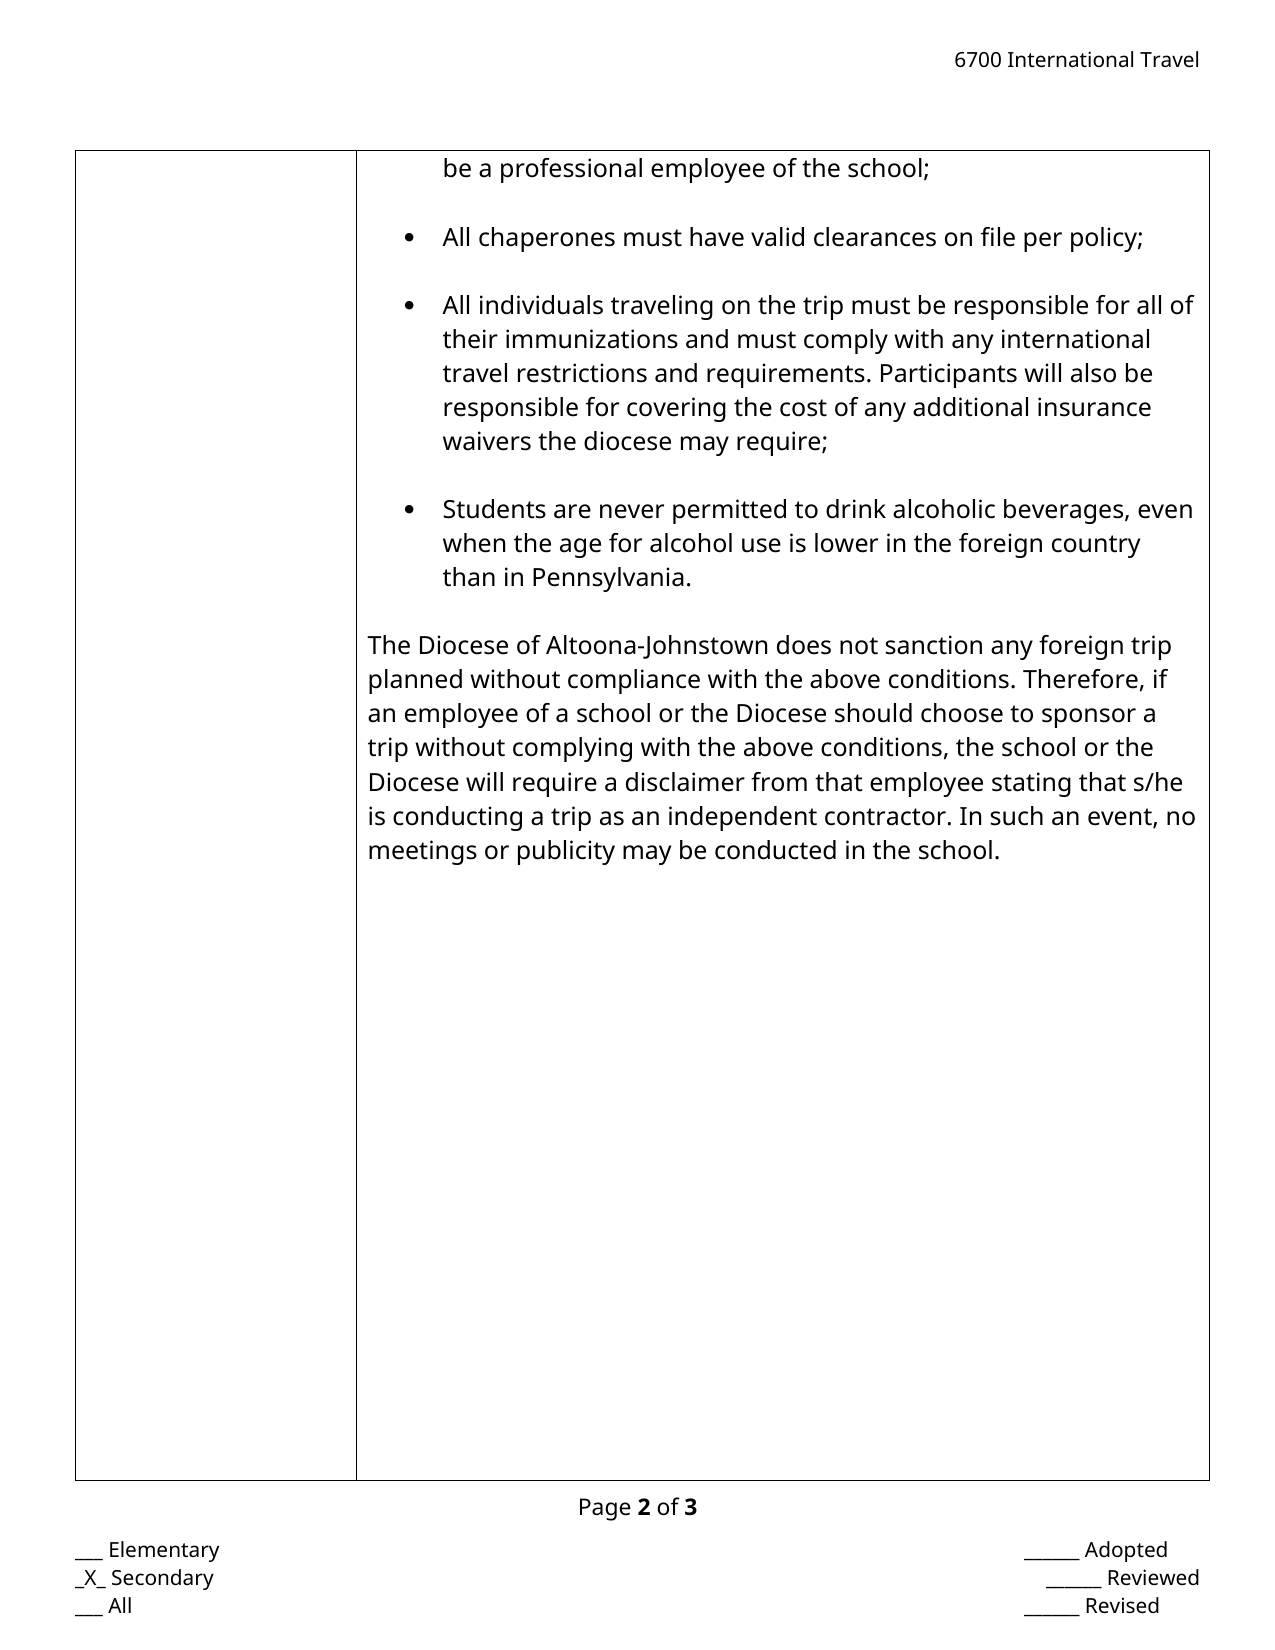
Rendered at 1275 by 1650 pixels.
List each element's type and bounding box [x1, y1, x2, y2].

table_header [357, 151, 1209, 1479]
table_header [76, 151, 356, 1479]
